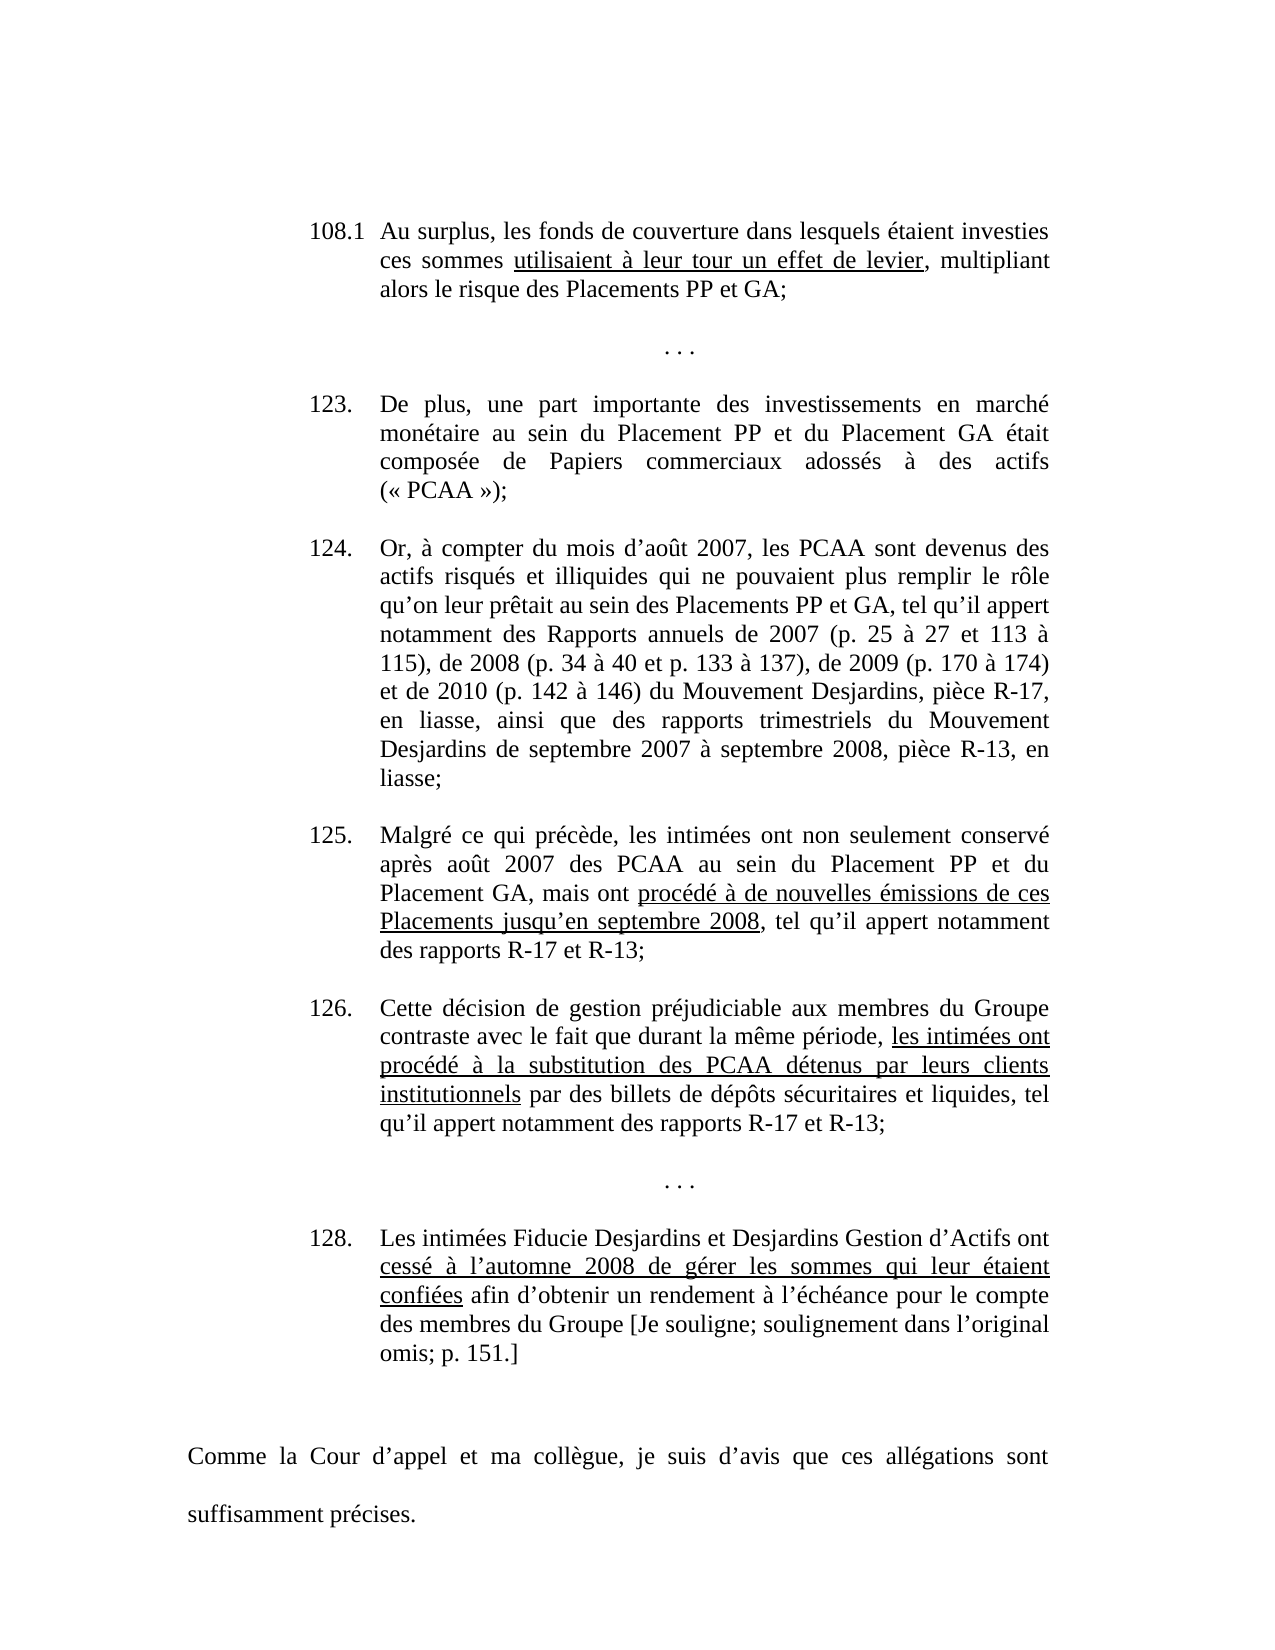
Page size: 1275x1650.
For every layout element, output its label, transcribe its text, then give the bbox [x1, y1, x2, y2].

text . . . [309, 1165, 1050, 1194]
text 128. Les intimées Fiducie Desjardins et Desjardins Gestion d’Actifs ont cessé à l’automne 2008 de gérer les sommes qui leur étaient confiées afin d’obtenir un rendement à l’échéance pour le compte des membres du Groupe [Je souligne; soulignement dans l’original omis; p. 151.] [309, 1223, 1050, 1366]
text 124. Or, à compter du mois d’août 2007, les PCAA sont devenus des actifs risqués et illiquides qui ne pouvaient plus remplir le rôle qu’on leur prêtait au sein des Placements PP et GA, tel qu’il appert notamment des Rapports annuels de 2007 (p. 25 à 27 et 113 à 115), de 2008 (p. 34 à 40 et p. 133 à 137), de 2009 (p. 170 à 174) et de 2010 (p. 142 à 146) du Mouvement Desjardins, pièce R-17, en liasse, ainsi que des rapports trimestriels du Mouvement Desjardins de septembre 2007 à septembre 2008, pièce R-13, en liasse; [309, 533, 1050, 791]
text 125. Malgré ce qui précède, les intimées ont non seulement conservé après août 2007 des PCAA au sein du Placement PP et du Placement GA, mais ont procédé à de nouvelles émissions de ces Placements jusqu’en septembre 2008, tel qu’il appert notamment des rapports R-17 et R-13; [309, 820, 1050, 964]
text Comme la Cour d’appel et ma collègue, je suis d’avis que ces allégations sont suffisamment précises. [187, 1441, 1050, 1528]
text 123. De plus, une part importante des investissements en marché monétaire au sein du Placement PP et du Placement GA était composée de Papiers commerciaux adossés à des actifs (« PCAA »); [309, 389, 1050, 504]
text 108.1 Au surplus, les fonds de couverture dans lesquels étaient investies ces sommes utilisaient à leur tour un effet de levier, multipliant alors le risque des Placements PP et GA; [309, 216, 1050, 303]
text . . . [309, 331, 1050, 360]
text 126. Cette décision de gestion préjudiciable aux membres du Groupe contraste avec le fait que durant la même période, les intimées ont procédé à la substitution des PCAA détenus par leurs clients institutionnels par des billets de dépôts sécuritaires et liquides, tel qu’il appert notamment des rapports R-17 et R-13; [309, 993, 1050, 1136]
